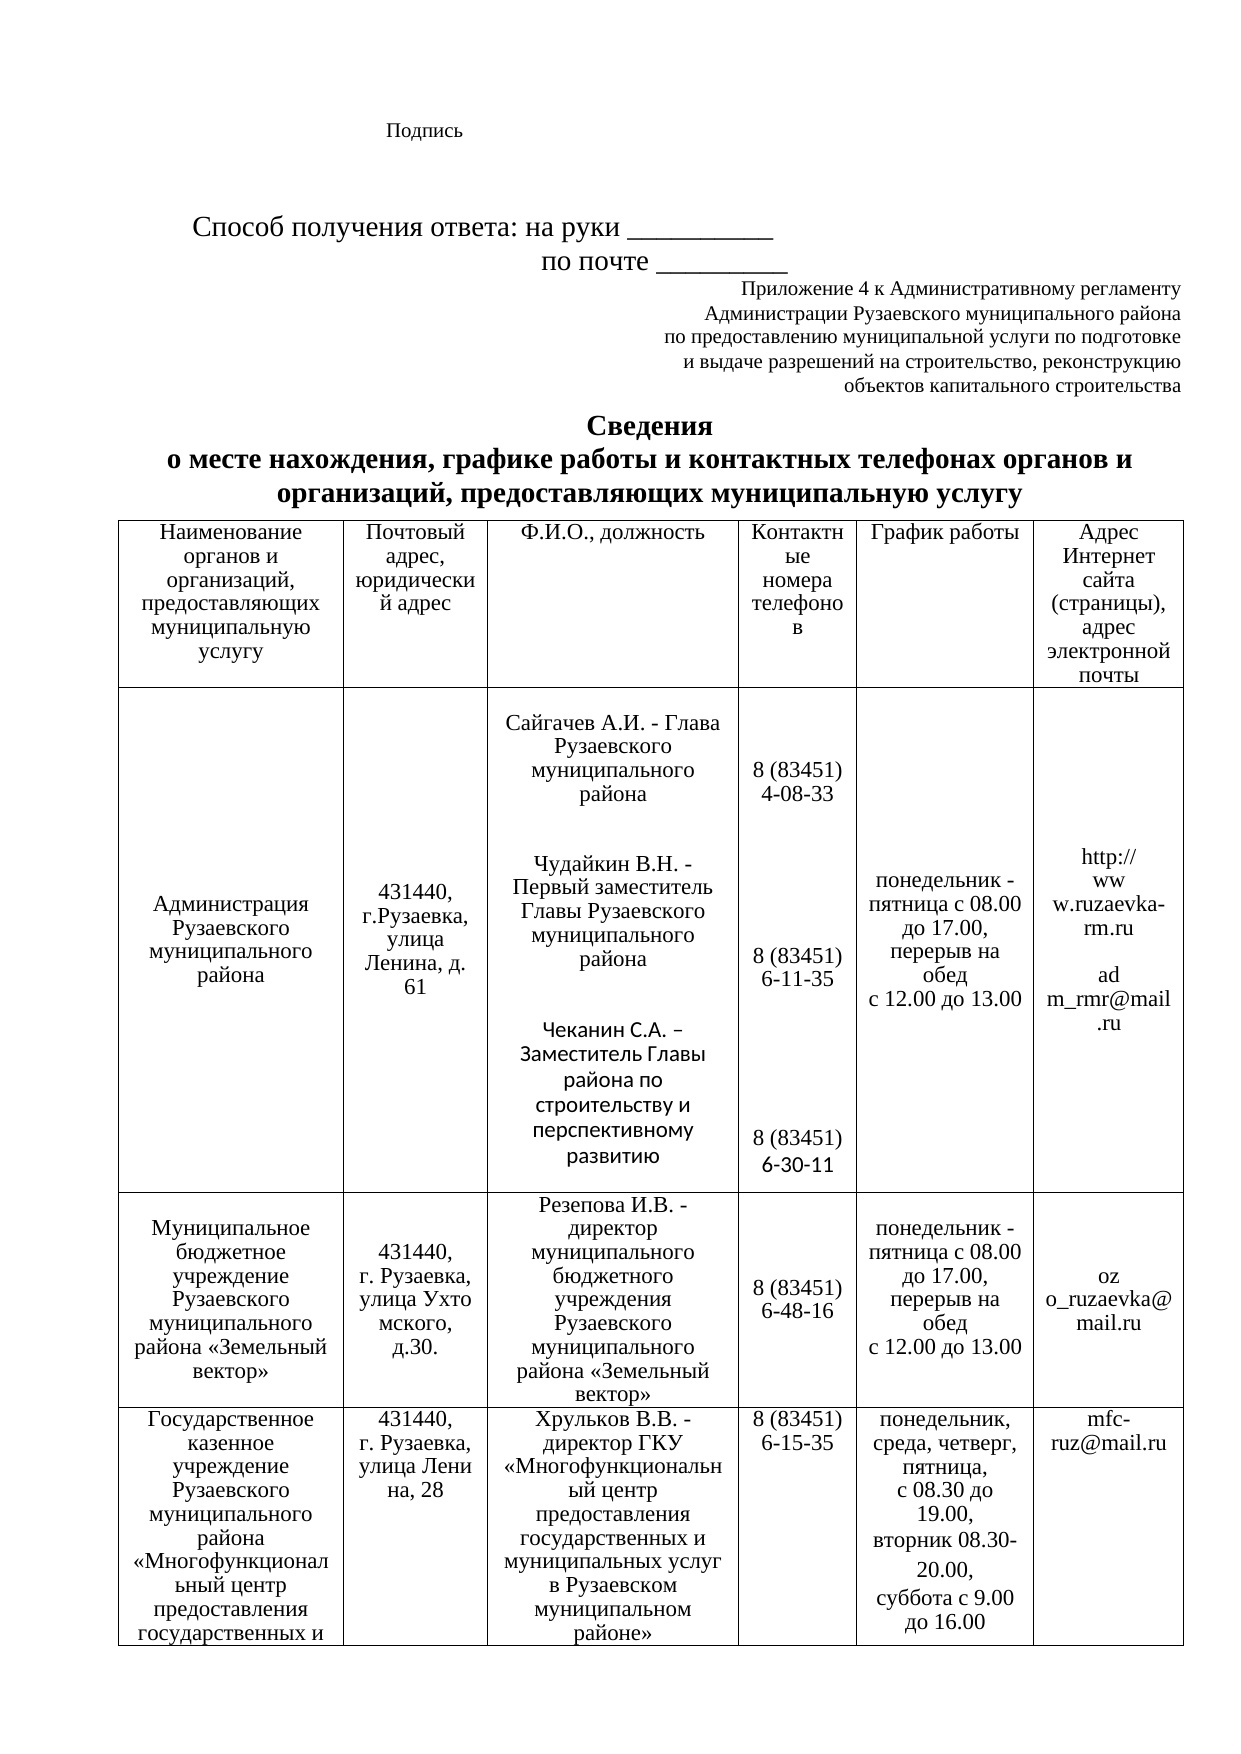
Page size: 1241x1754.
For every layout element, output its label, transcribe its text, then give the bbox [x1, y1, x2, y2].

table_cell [344, 1408, 487, 1645]
table_cell 8 (83451) 4-08-33 8 (83451) 6-11-35 8 (83451) 6-30-11 [739, 688, 856, 1192]
text Подпись [118, 118, 1181, 142]
table_header Адрес Интернет сайта (страницы), адрес электронной почты [1034, 521, 1183, 687]
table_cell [857, 1408, 1033, 1645]
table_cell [119, 1408, 343, 1645]
table_cell понедельник - пятница с 08.00 до 17.00, перерыв на обед с 12.00 до 13.00 [857, 688, 1033, 1192]
text и выдаче разрешений на строительство, реконструкцию [118, 348, 1181, 373]
table_cell понедельник - пятница с 08.00 до 17.00, перерыв на обед с 12.00 до 13.00 [857, 1193, 1033, 1407]
table_header Контактные номера телефонов [739, 521, 856, 687]
table_cell Резепова И.В. - директор муниципального бюджетного учреждения Рузаевского муниципального района «Земельный вектор» [488, 1193, 738, 1407]
table_cell Муниципальное бюджетное учреждение Рузаевского муниципального района «Земельный вектор» [119, 1193, 343, 1407]
text объектов капитального строительства [118, 373, 1181, 397]
table_cell 431440, г. Рузаевка, улица Ухтомского, д.30. [344, 1193, 487, 1407]
table_cell Администрация Рузаевского муниципального района [119, 688, 343, 1192]
text по предоставлению муниципальной услуги по подготовке [118, 324, 1181, 348]
text Приложение 4 к Административному регламенту [118, 276, 1181, 300]
table_header Ф.И.О., должность [488, 521, 738, 687]
table_header Почтовый адрес, юридический адрес [344, 521, 487, 687]
text Администрации Рузаевского муниципального района [118, 300, 1181, 324]
table_header График работы [857, 521, 1033, 687]
table_cell http://www.ruzaevka-rm.ru adm_rmr@mail.ru [1034, 688, 1183, 1192]
text Способ получения ответа: на руки __________ [118, 209, 1181, 243]
table_cell mfc-ruz@mail.ru [1034, 1408, 1183, 1645]
table_header Наименование органов и организаций, предоставляющих муниципальную услугу [119, 521, 343, 687]
table_cell Сайгачев А.И. - Глава Рузаевского муниципального района Чудайкин В.Н. - Первый заместитель Главы Рузаевского муниципального района Чеканин С.А. – Заместитель Главы района по строительству и перспективному развитию [488, 688, 738, 1192]
subtitle Сведения о месте нахождения, графике работы и контактных телефонах органов и организаций, предоставляющих муниципальную услугу [118, 408, 1181, 508]
table_cell 8 (83451) 6-48-16 [739, 1193, 856, 1407]
table_cell 431440, г.Рузаевка, улица Ленина, д. 61 [344, 688, 487, 1192]
text по почте _________ [118, 243, 1181, 276]
table_cell 8 (83451) 6-15-35 [739, 1408, 856, 1645]
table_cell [488, 1408, 738, 1645]
table_cell ozo_ruzaevka@mail.ru [1034, 1193, 1183, 1407]
